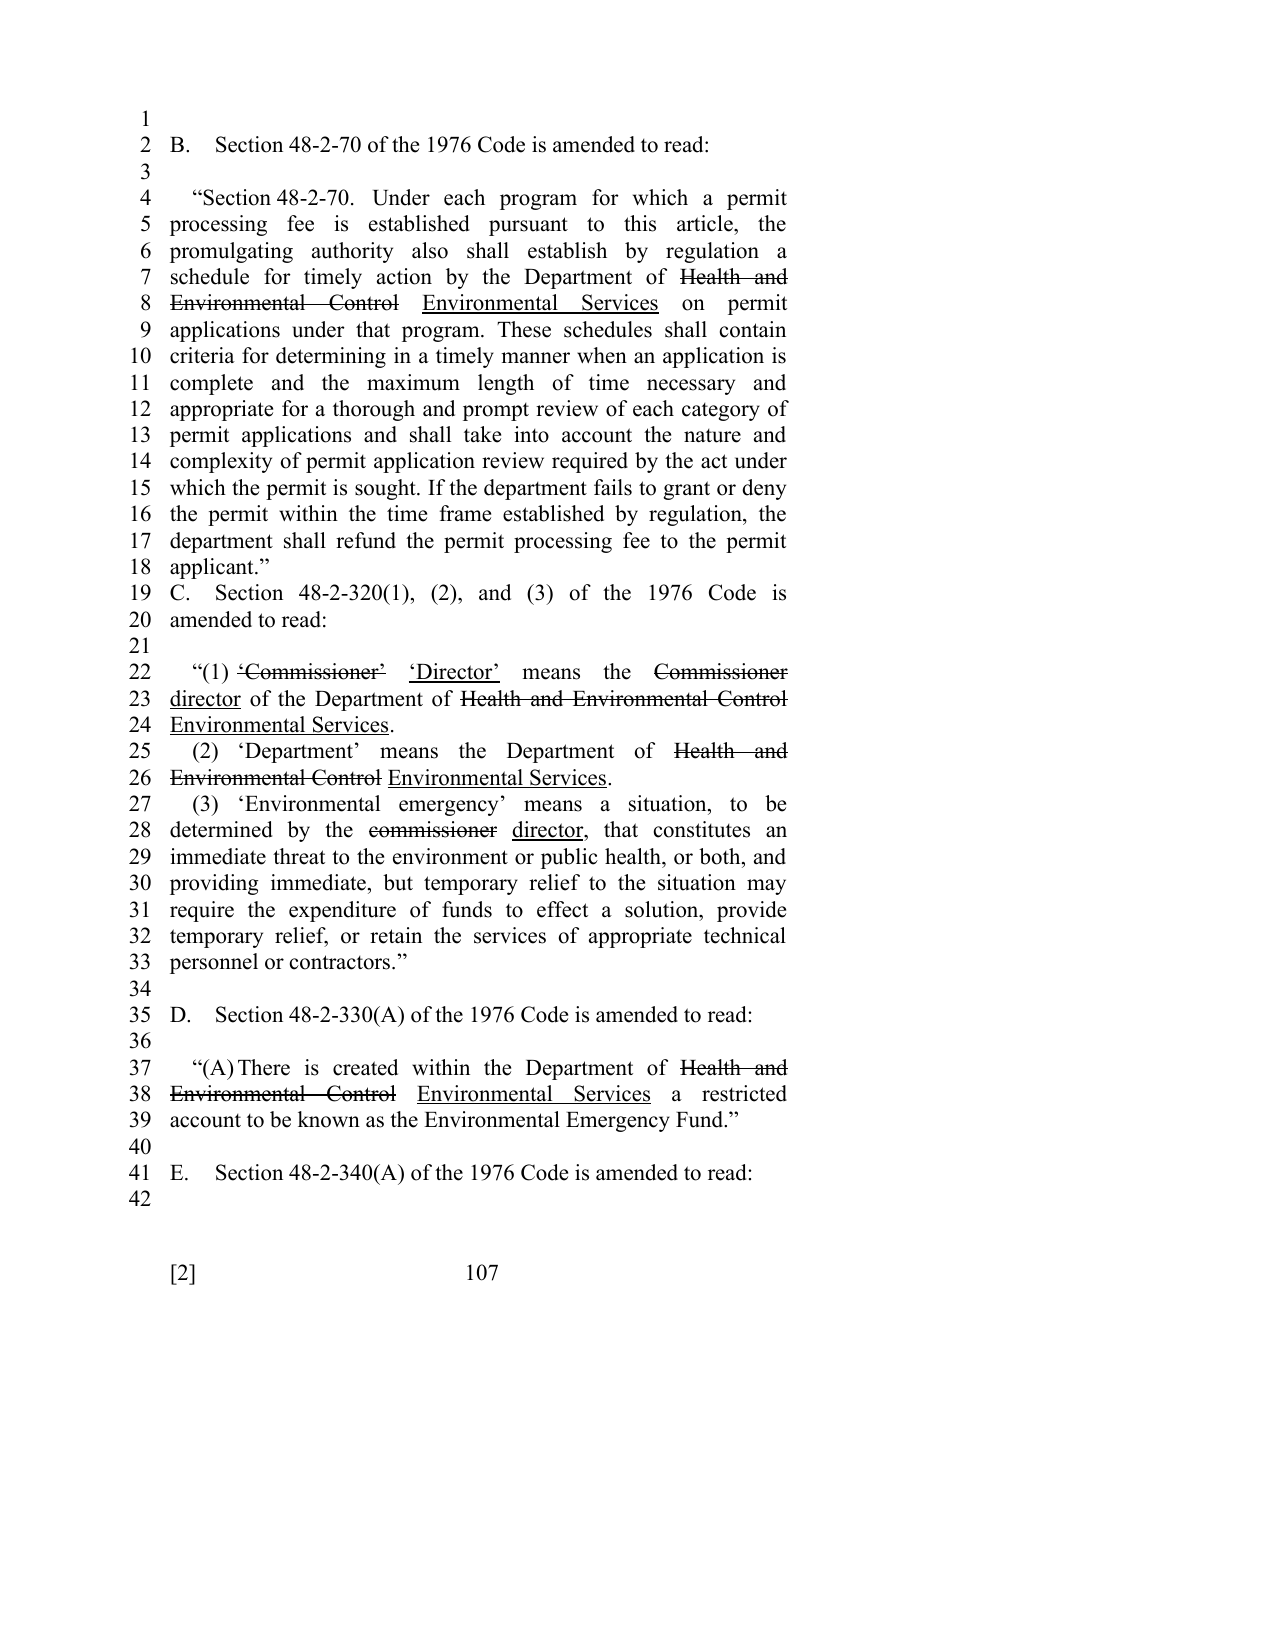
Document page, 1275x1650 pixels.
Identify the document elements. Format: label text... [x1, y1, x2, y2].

text D. Section 48-2-330(A) of the 1976 Code is amended to read: [169, 1001, 787, 1027]
text E. Section 48-2-340(A) of the 1976 Code is amended to read: [169, 1159, 787, 1186]
text “(1) ‘Commissioner’ ‘Director’ means the Commissioner director of the Department of Health and Environmental Control Environmental Services. [169, 658, 787, 737]
text “(A) There is created within the Department of Health and Environmental Control Environmental Services a restricted account to be known as the Environmental Emergency Fund.” [169, 1054, 787, 1133]
text (2) ‘Department’ means the Department of Health and Environmental Control Environmental Services. [169, 737, 787, 790]
text C. Section 48-2-320(1), (2), and (3) of the 1976 Code is amended to read: [169, 579, 787, 632]
text (3) ‘Environmental emergency’ means a situation, to be determined by the commissioner director, that constitutes an immediate threat to the environment or public health, or both, and providing immediate, but temporary relief to the situation may require the expenditure of funds to effect a solution, provide temporary relief, or retain the services of appropriate technical personnel or contractors.” [169, 790, 787, 975]
text B. Section 48-2-70 of the 1976 Code is amended to read: [169, 131, 787, 158]
text “Section 48-2-70. Under each program for which a permit processing fee is established pursuant to this article, the promulgating authority also shall establish by regulation a schedule for timely action by the Department of Health and Environmental Control Environmental Services on permit applications under that program. These schedules shall contain criteria for determining in a timely manner when an application is complete and the maximum length of time necessary and appropriate for a thorough and prompt review of each category of permit applications and shall take into account the nature and complexity of permit application review required by the act under which the permit is sought. If the department fails to grant or deny the permit within the time frame established by regulation, the department shall refund the permit processing fee to the permit applicant.” [169, 184, 787, 579]
